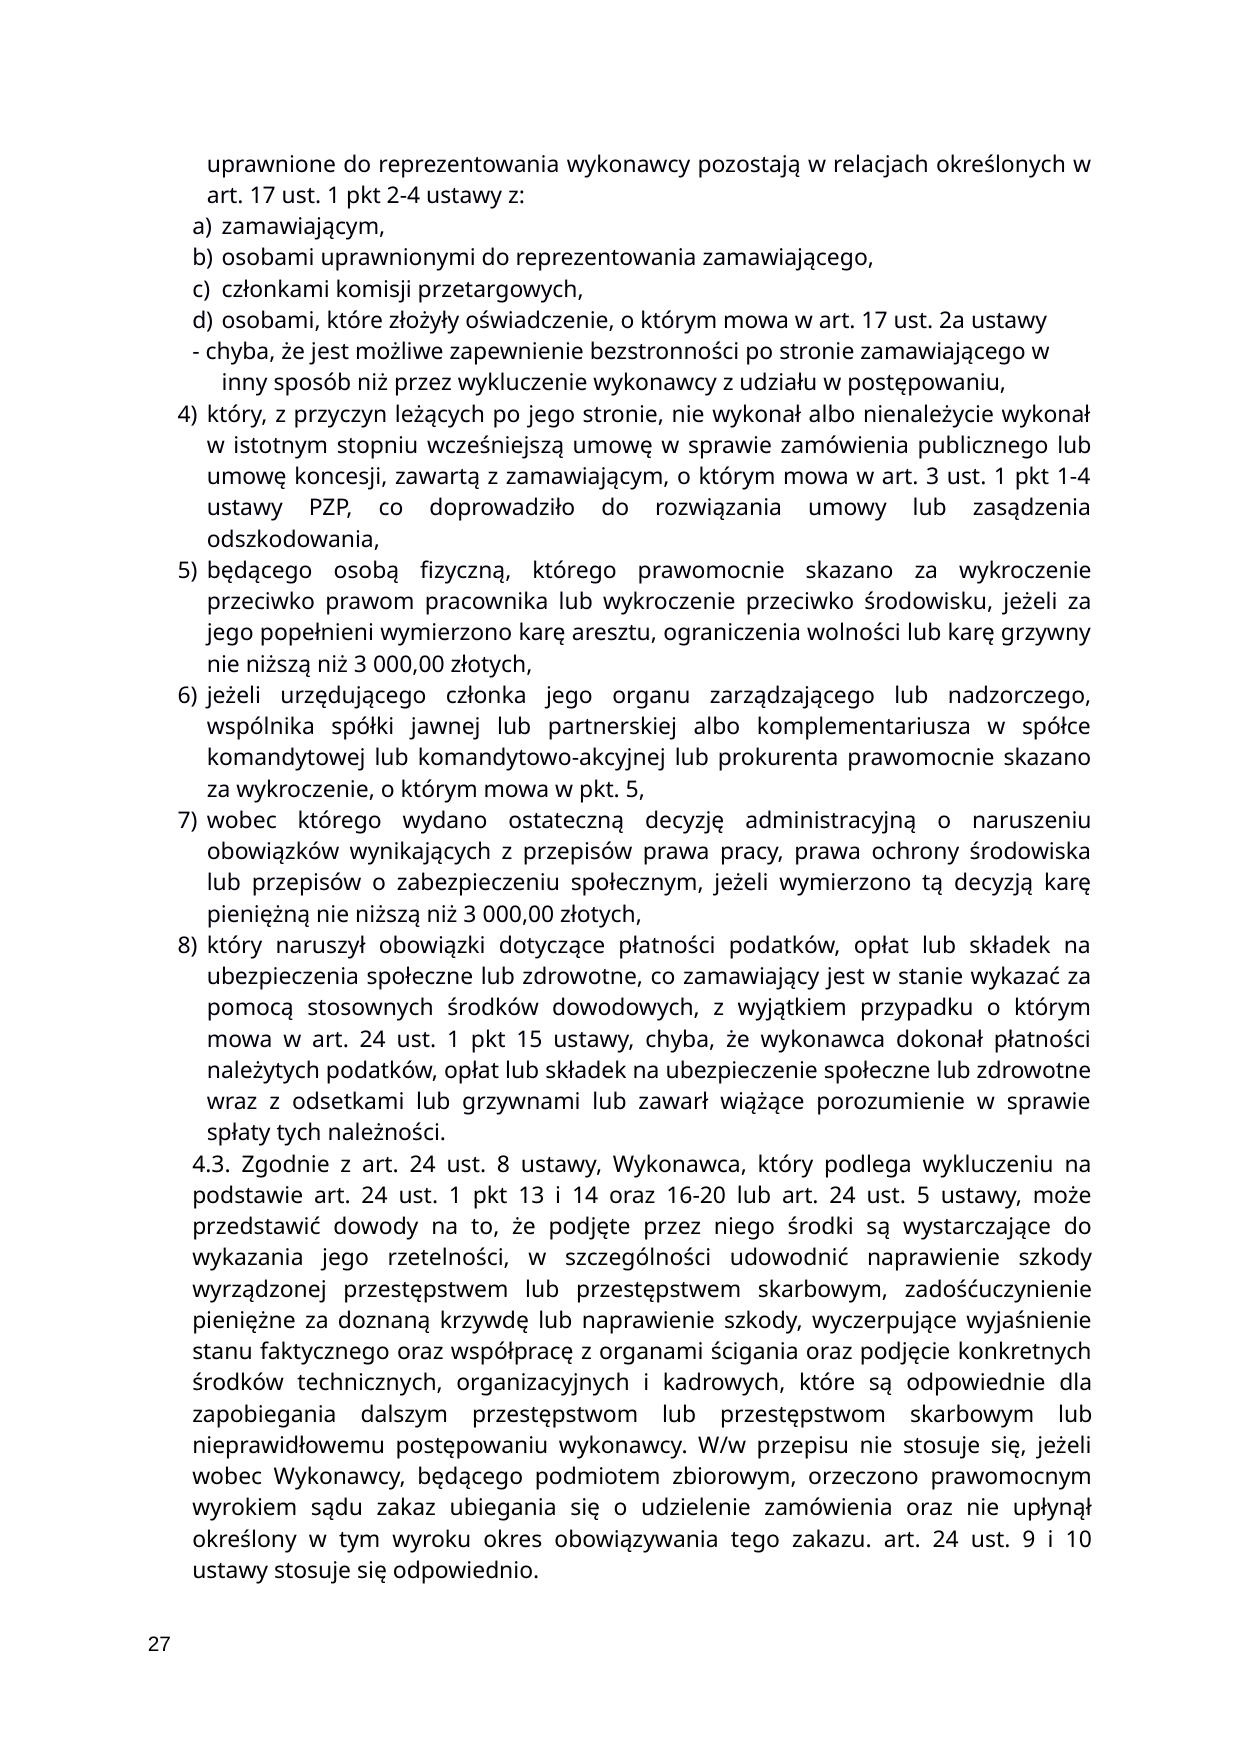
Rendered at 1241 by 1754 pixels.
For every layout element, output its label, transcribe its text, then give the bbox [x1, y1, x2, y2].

text - chyba, że jest możliwe zapewnienie bezstronności po stronie zamawiającego w inny sposób niż przez wykluczenie wykonawcy z udziału w postępowaniu, [192, 335, 1092, 398]
list który, z przyczyn leżących po jego stronie, nie wykonał albo nienależycie wykonał w istotnym stopniu wcześniejszą umowę w sprawie zamówienia publicznego lub umowę koncesji, zawartą z zamawiającym, o którym mowa w art. 3 ust. 1 pkt 1-4 ustawy PZP, co doprowadziło do rozwiązania umowy lub zasądzenia odszkodowania, [177, 398, 1092, 554]
list członkami komisji przetargowych, [192, 273, 1092, 304]
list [177, 148, 1092, 210]
list zamawiającym, [192, 210, 1092, 241]
list jeżeli urzędującego członka jego organu zarządzającego lub nadzorczego, wspólnika spółki jawnej lub partnerskiej albo komplementariusza w spółce komandytowej lub komandytowo-akcyjnej lub prokurenta prawomocnie skazano za wykroczenie, o którym mowa w pkt. 5, [177, 679, 1092, 804]
list osobami, które złożyły oświadczenie, o którym mowa w art. 17 ust. 2a ustawy [192, 304, 1092, 335]
list osobami uprawnionymi do reprezentowania zamawiającego, [192, 241, 1092, 273]
list będącego osobą fizyczną, którego prawomocnie skazano za wykroczenie przeciwko prawom pracownika lub wykroczenie przeciwko środowisku, jeżeli za jego popełnieni wymierzono karę aresztu, ograniczenia wolności lub karę grzywny nie niższą niż 3 000,00 złotych, [177, 554, 1092, 679]
list który naruszył obowiązki dotyczące płatności podatków, opłat lub składek na ubezpieczenia społeczne lub zdrowotne, co zamawiający jest w stanie wykazać za pomocą stosownych środków dowodowych, z wyjątkiem przypadku o którym mowa w art. 24 ust. 1 pkt 15 ustawy, chyba, że wykonawca dokonał płatności należytych podatków, opłat lub składek na ubezpieczenie społeczne lub zdrowotne wraz z odsetkami lub grzywnami lub zawarł wiążące porozumienie w sprawie spłaty tych należności. [177, 929, 1092, 1148]
text 4.3. Zgodnie z art. 24 ust. 8 ustawy, Wykonawca, który podlega wykluczeniu na podstawie art. 24 ust. 1 pkt 13 i 14 oraz 16-20 lub art. 24 ust. 5 ustawy, może przedstawić dowody na to, że podjęte przez niego środki są wystarczające do wykazania jego rzetelności, w szczególności udowodnić naprawienie szkody wyrządzonej przestępstwem lub przestępstwem skarbowym, zadośćuczynienie pieniężne za doznaną krzywdę lub naprawienie szkody, wyczerpujące wyjaśnienie stanu faktycznego oraz współpracę z organami ścigania oraz podjęcie konkretnych środków technicznych, organizacyjnych i kadrowych, które są odpowiednie dla zapobiegania dalszym przestępstwom lub przestępstwom skarbowym lub nieprawidłowemu postępowaniu wykonawcy. W/w przepisu nie stosuje się, jeżeli wobec Wykonawcy, będącego podmiotem zbiorowym, orzeczono prawomocnym wyrokiem sądu zakaz ubiegania się o udzielenie zamówienia oraz nie upłynął określony w tym wyroku okres obowiązywania tego zakazu. art. 24 ust. 9 i 10 ustawy stosuje się odpowiednio. [192, 1148, 1093, 1585]
list wobec którego wydano ostateczną decyzję administracyjną o naruszeniu obowiązków wynikających z przepisów prawa pracy, prawa ochrony środowiska lub przepisów o zabezpieczeniu społecznym, jeżeli wymierzono tą decyzją karę pieniężną nie niższą niż 3 000,00 złotych, [177, 804, 1092, 929]
